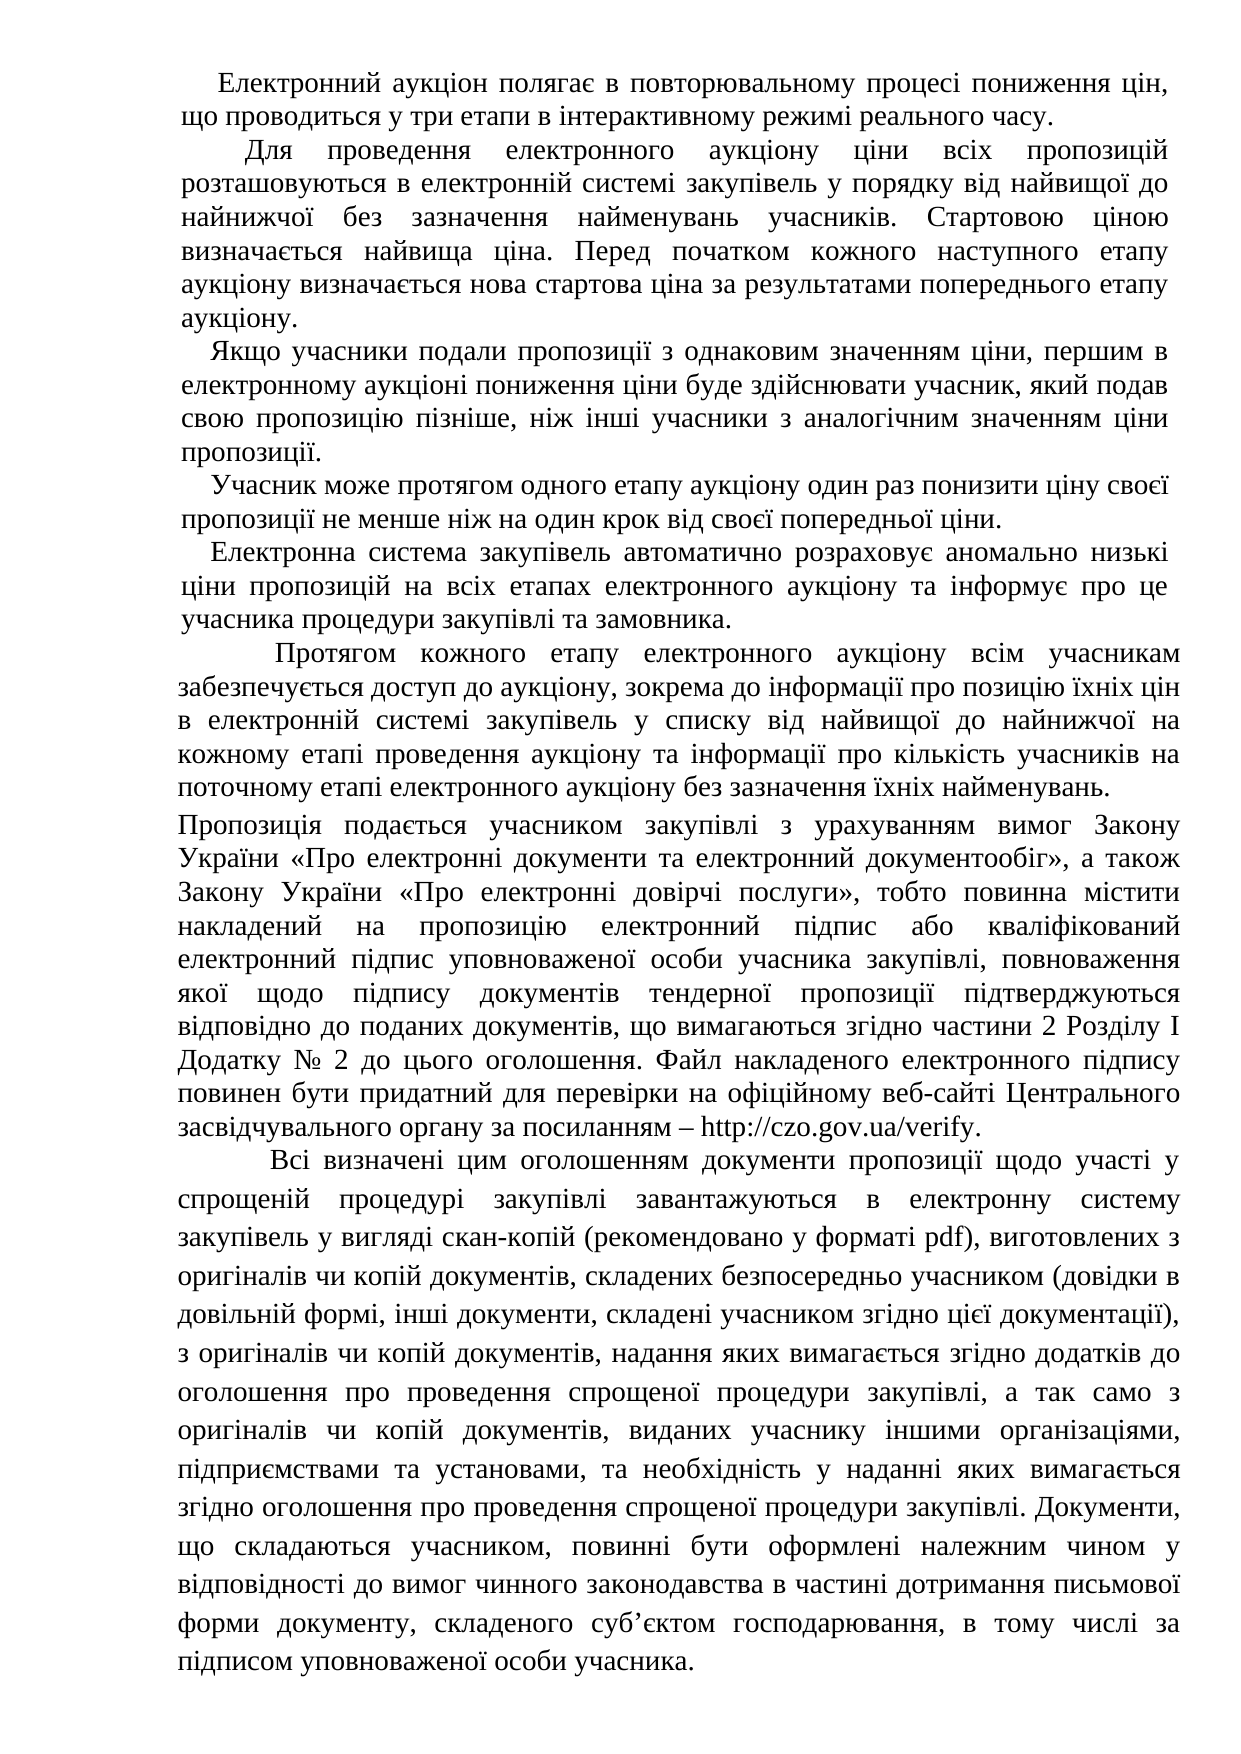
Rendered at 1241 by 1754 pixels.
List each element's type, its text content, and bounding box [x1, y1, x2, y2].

text Для проведення електронного аукціону ціни всіх пропозицій розташовуються в електронній системі закупівель у порядку від найвищої до найнижчої без зазначення найменувань учасників. Стартовою ціною визначається найвища ціна. Перед початком кожного наступного етапу аукціону визначається нова стартова ціна за результатами попереднього етапу аукціону. [181, 132, 1169, 333]
text Якщо учасники подали пропозиції з однаковим значенням ціни, першим в електронному аукціоні пониження ціни буде здійснювати учасник, який подав свою пропозицію пізніше, ніж інші учасники з аналогічним значенням ціни пропозиції. [181, 333, 1169, 467]
text Всі визначені цим оголошенням документи пропозиції щодо участі у спрощеній процедурі закупівлі завантажуються в електронну систему закупівель у вигляді скан-копій (рекомендовано у форматі pdf), виготовлених з оригіналів чи копій документів, складених безпосередньо учасником (довідки в довільній формі, інші документи, складені учасником згідно цієї документації), з оригіналів чи копій документів, надання яких вимагається згідно додатків до оголошення про проведення спрощеної процедури закупівлі, а так само з оригіналів чи копій документів, виданих учаснику іншими організаціями, підприємствами та установами, та необхідність у наданні яких вимагається згідно оголошення про проведення спрощеної процедури закупівлі. Документи, що складаються учасником, повинні бути оформлені належним чином у відповідності до вимог чинного законодавства в частині дотримання письмової форми документу, складеного суб’єктом господарювання, в тому числі за підписом уповноваженої особи учасника. [177, 1142, 1181, 1677]
text Електронна система закупівель автоматично розраховує аномально низькі ціни пропозицій на всіх етапах електронного аукціону та інформує про це учасника процедури закупівлі та замовника. [181, 534, 1169, 635]
text Пропозиція подається учасником закупівлі з урахуванням вимог Закону України «Про електронні документи та електронний документообіг», а також Закону України «Про електронні довірчі послуги», тобто повинна містити накладений на пропозицію електронний підпис або кваліфікований електронний підпис уповноваженої особи учасника закупівлі, повноваження якої щодо підпису документів тендерної пропозиції підтверджуються відповідно до поданих документів, що вимагаються згідно частини 2 Розділу І Додатку № 2 до цього оголошення. Файл накладеного електронного підпису повинен бути придатний для перевірки на офіційному веб-сайті Центрального засвідчувального органу за посиланням – http://czo.gov.ua/verify. [177, 807, 1181, 1142]
text Учасник може протягом одного етапу аукціону один раз понизити ціну своєї пропозиції не менше ніж на один крок від своєї попередньої ціни. [181, 467, 1169, 534]
text Електронний аукціон полягає в повторювальному процесі пониження цін, що проводиться у три етапи в інтерактивному режимі реального часу. [181, 65, 1169, 132]
text Протягом кожного етапу електронного аукціону всім учасникам забезпечується доступ до аукціону, зокрема до інформації про позицію їхніх цін в електронній системі закупівель у списку від найвищої до найнижчої на кожному етапі проведення аукціону та інформації про кількість учасників на поточному етапі електронного аукціону без зазначення їхніх найменувань. [177, 635, 1181, 803]
